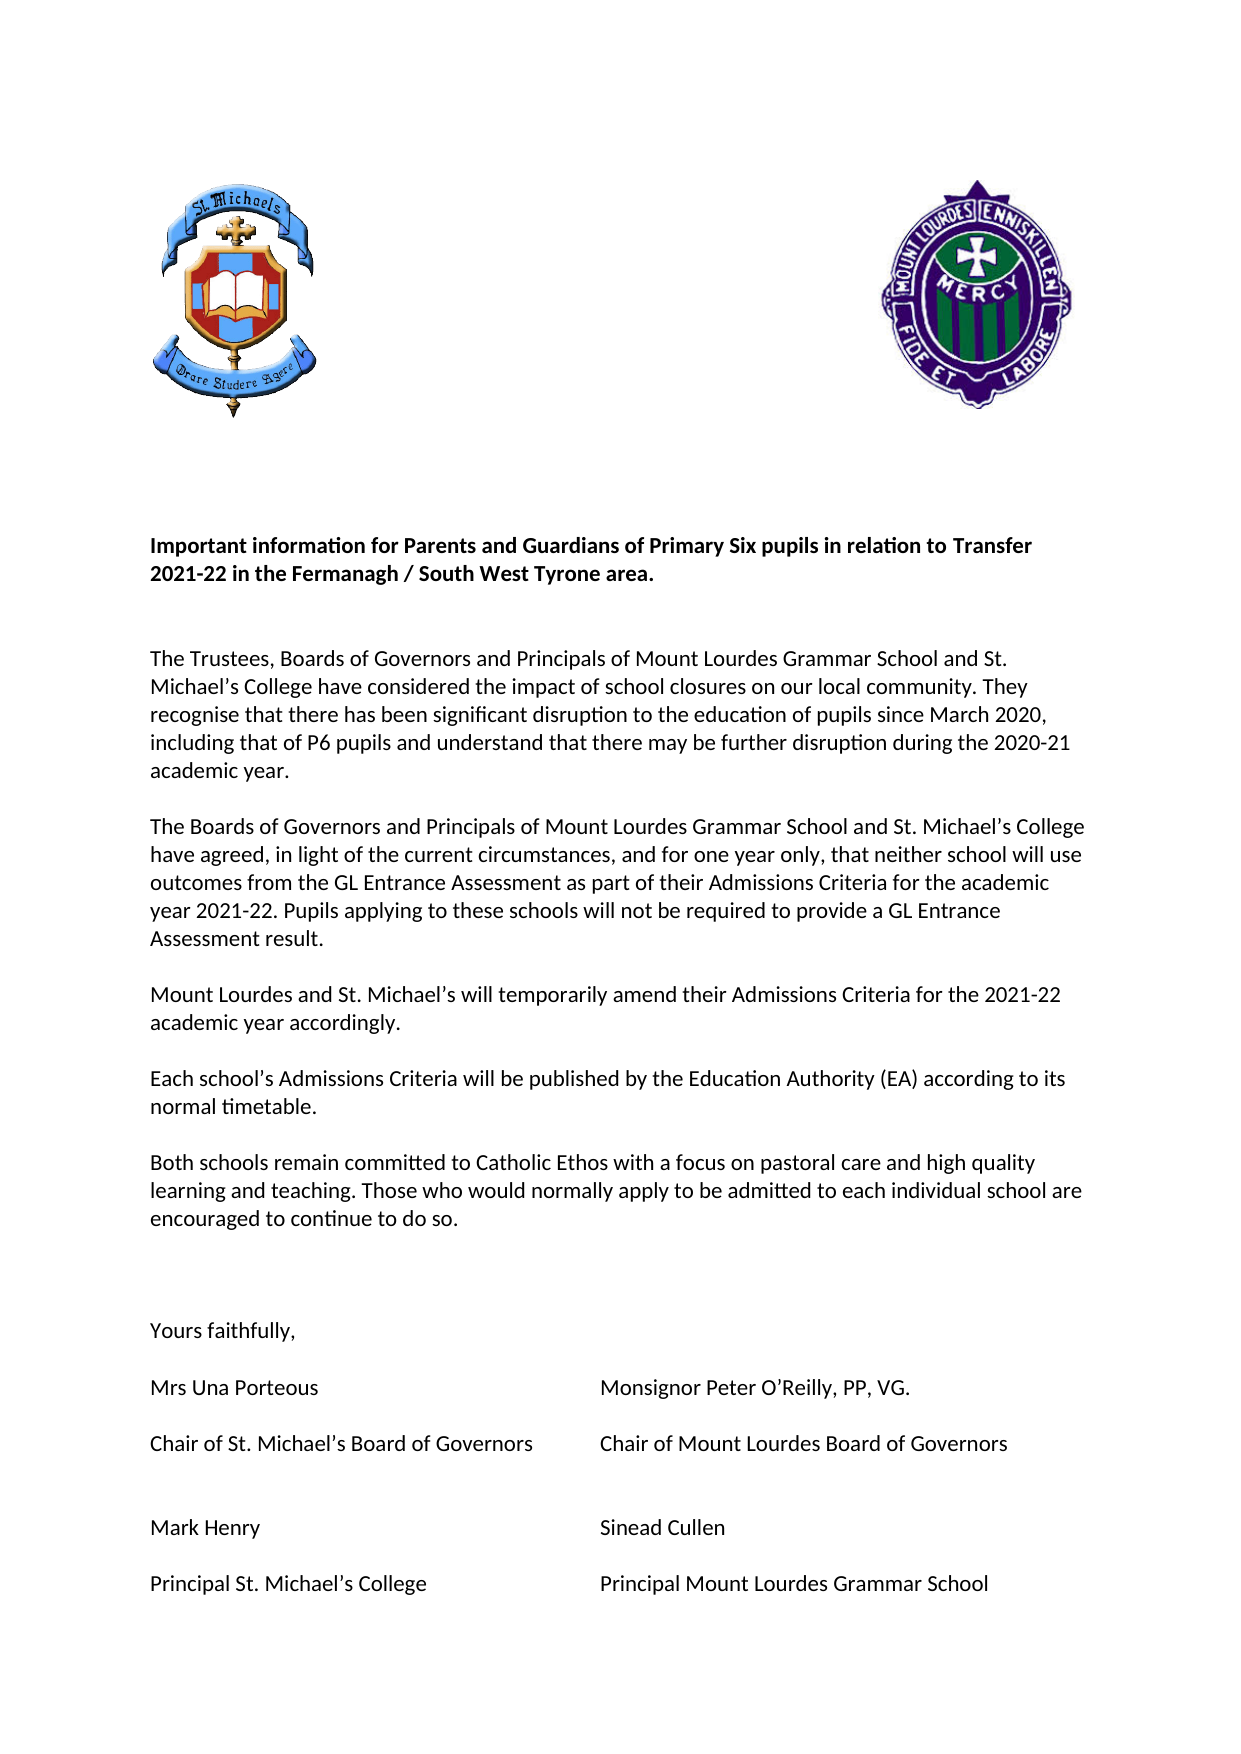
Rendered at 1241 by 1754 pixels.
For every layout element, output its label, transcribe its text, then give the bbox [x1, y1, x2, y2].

text Yours faithfully, [150, 1317, 1090, 1344]
text The Boards of Governors and Principals of Mount Lourdes Grammar School and St. Michael’s College have agreed, in light of the current circumstances, and for one year only, that neither school will use outcomes from the GL Entrance Assessment as part of their Admissions Criteria for the academic year 2021-22. Pupils applying to these schools will not be required to provide a GL Entrance Assessment result. [150, 812, 1090, 952]
text Both schools remain committed to Catholic Ethos with a focus on pastoral care and high quality learning and teaching. Those who would normally apply to be admitted to each individual school are encouraged to continue to do so. [150, 1148, 1090, 1232]
picture [150, 182, 318, 419]
text Mark Henry Sinead Cullen [150, 1513, 1090, 1541]
text The Trustees, Boards of Governors and Principals of Mount Lourdes Grammar School and St. Michael’s College have considered the impact of school closures on our local community. They recognise that there has been significant disruption to the education of pupils since March 2020, including that of P6 pupils and understand that there may be further disruption during the 2020-21 academic year. [150, 644, 1090, 784]
text Mrs Una Porteous Monsignor Peter O’Reilly, PP, VG. [150, 1373, 1090, 1401]
text Principal St. Michael’s College Principal Mount Lourdes Grammar School [150, 1569, 1090, 1597]
text Each school’s Admissions Criteria will be published by the Education Authority (EA) according to its normal timetable. [150, 1064, 1090, 1120]
text Important information for Parents and Guardians of Primary Six pupils in relation to Transfer 2021-22 in the Fermanagh / South West Tyrone area. [150, 531, 1090, 587]
picture [862, 180, 1091, 409]
text Chair of St. Michael’s Board of Governors Chair of Mount Lourdes Board of Governors [150, 1429, 1090, 1457]
text Mount Lourdes and St. Michael’s will temporarily amend their Admissions Criteria for the 2021-22 academic year accordingly. [150, 980, 1090, 1036]
